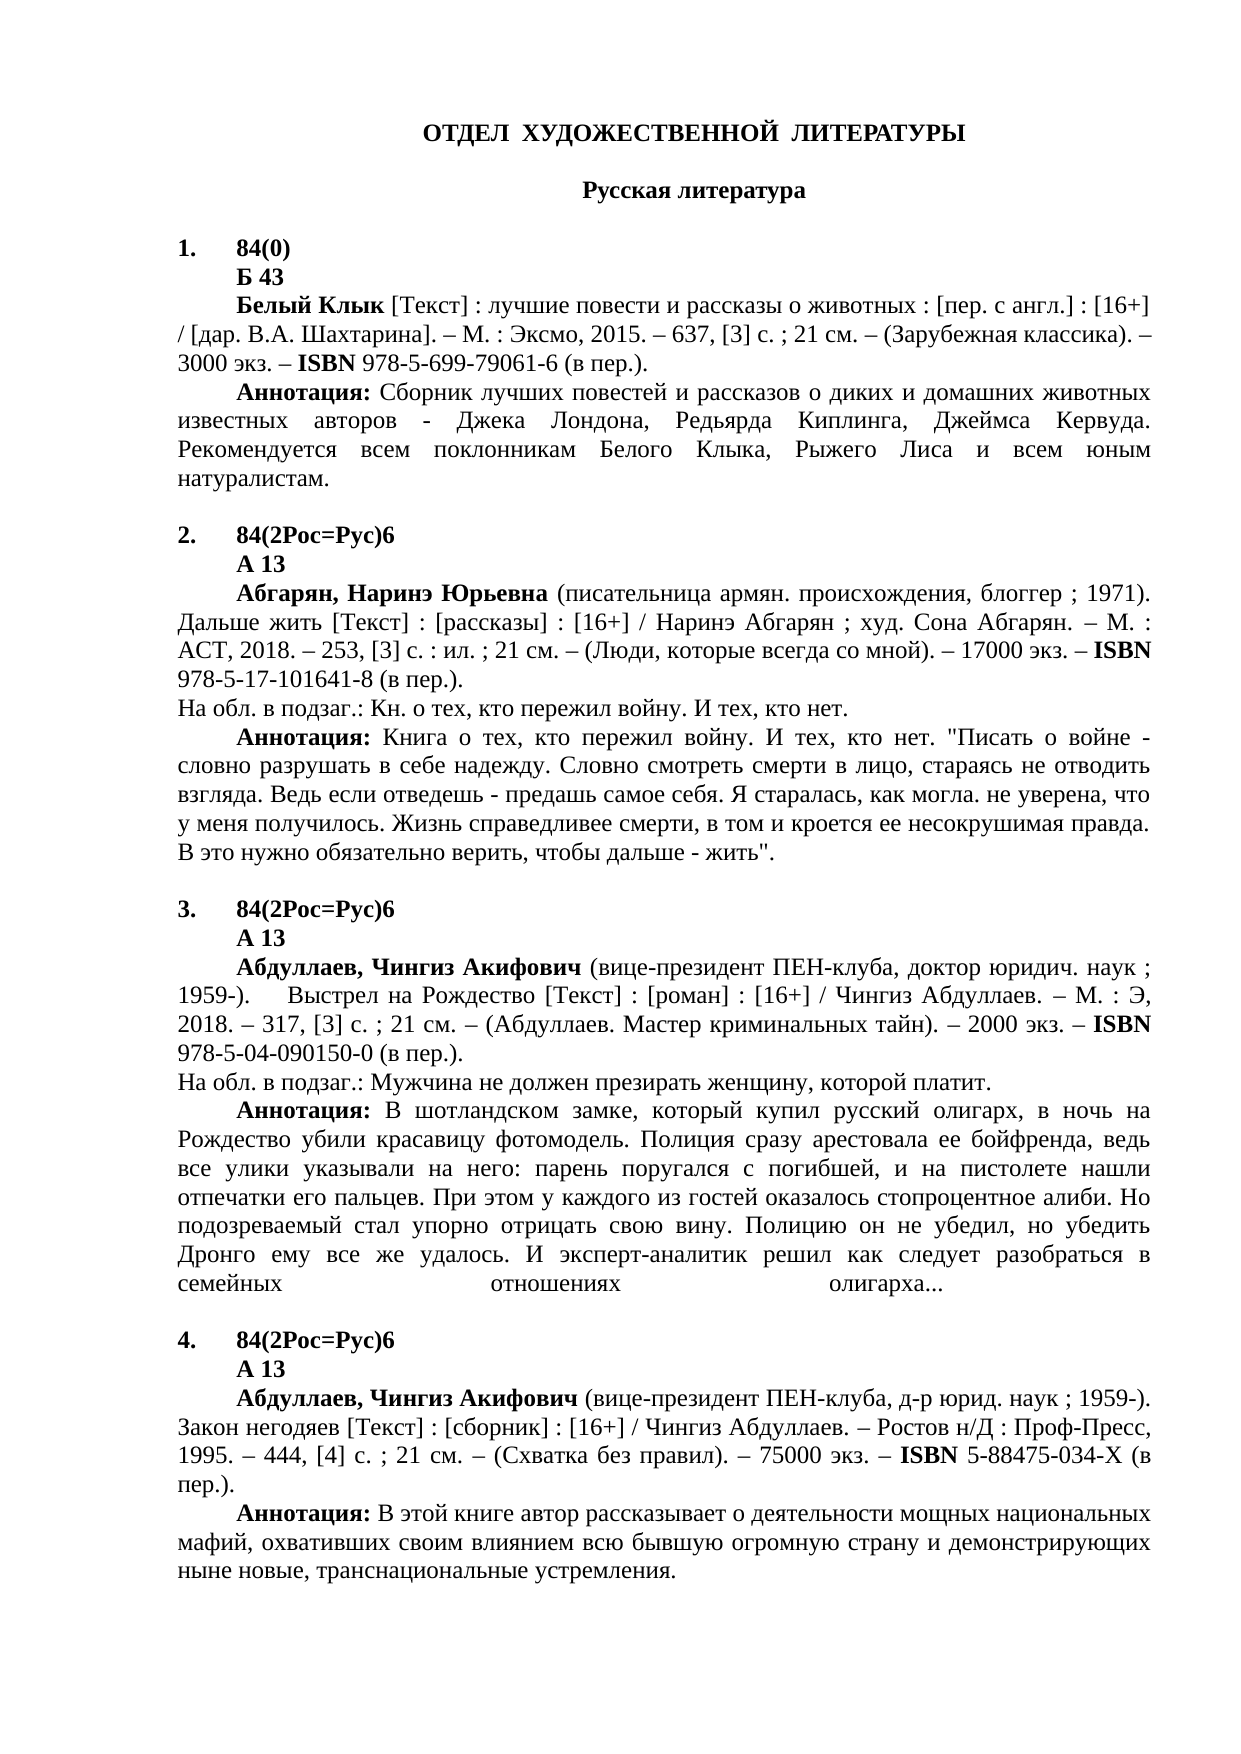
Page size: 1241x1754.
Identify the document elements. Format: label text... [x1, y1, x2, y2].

list 84(2Рос=Рус)6 А 13 [177, 521, 1152, 578]
text На обл. в подзаг.: Кн. о тех, кто пережил войну. И тех, кто нет. [177, 693, 1152, 722]
list 84(0) Б 43 [177, 233, 1152, 291]
text Аннотация: В шотландском замке, который купил русский олигарх, в ночь на Рождество убили красавицу фотомодель. Полиция сразу арестовала ее бойфренда, ведь все улики указывали на него: парень поругался с погибшей, и на пистолете нашли отпечатки его пальцев. При этом у каждого из гостей оказалось стопроцентное алиби. Но подозреваемый стал упорно отрицать свою вину. Полицию он не убедил, но убедить Дронго ему все же удалось. И эксперт-аналитик решил как следует разобраться в семейных отношениях олигарха... [177, 1096, 1152, 1326]
text Белый Клык [Текст] : лучшие повести и рассказы о животных : [пер. с англ.] : [16+] / [дар. В.А. Шахтарина]. – М. : Эксмо, 2015. – 637, [3] с. ; 21 см. – (Зарубежная классика). – 3000 экз. – ISBN 978-5-699-79061-6 (в пер.). [177, 291, 1152, 377]
list 84(2Рос=Рус)6 А 13 [177, 894, 1152, 952]
text Абдуллаев, Чингиз Акифович (вице-президент ПЕН-клуба, д-р юрид. наук ; 1959-). Закон негодяев [Текст] : [сборник] : [16+] / Чингиз Абдуллаев. – Ростов н/Д : Проф-Пресс, 1995. – 444, [4] с. ; 21 см. – (Схватка без правил). – 75000 экз. – ISBN 5-88475-034-Х (в пер.). [177, 1383, 1152, 1498]
text Русская литература [236, 176, 1152, 204]
text Абдуллаев, Чингиз Акифович (вице-президент ПЕН-клуба, доктор юридич. наук ; 1959-). Выстрел на Рождество [Текст] : [роман] : [16+] / Чингиз Абдуллаев. – М. : Э, 2018. – 317, [3] с. ; 21 см. – (Абдуллаев. Мастер криминальных тайн). – 2000 экз. – ISBN 978-5-04-090150-0 (в пер.). [177, 952, 1152, 1067]
text Абгарян, Наринэ Юрьевна (писательница армян. происхождения, блоггер ; 1971). Дальше жить [Текст] : [рассказы] : [16+] / Наринэ Абгарян ; худ. Сона Абгарян. – М. : АСТ, 2018. – 253, [3] с. : ил. ; 21 см. – (Люди, которые всегда со мной). – 17000 экз. – ISBN 978-5-17-101641-8 (в пер.). [177, 578, 1152, 693]
text Аннотация: Книга о тех, кто пережил войну. И тех, кто нет. "Писать о войне - словно разрушать в себе надежду. Словно смотреть смерти в лицо, стараясь не отводить взгляда. Ведь если отведешь - предашь самое себя. Я старалась, как могла. не уверена, что у меня получилось. Жизнь справедливее смерти, в том и кроется ее несокрушимая правда. В это нужно обязательно верить, чтобы дальше - жить". [177, 722, 1152, 866]
list 84(2Рос=Рус)6 А 13 [177, 1326, 1152, 1383]
text Аннотация: В этой книге автор рассказывает о деятельности мощных национальных мафий, охвативших своим влиянием всю бывшую огромную страну и демонстрирующих ныне новые, транснациональные устремления. [177, 1498, 1152, 1584]
text Аннотация: Сборник лучших повестей и рассказов о диких и домашних животных известных авторов - Джека Лондона, Редьярда Киплинга, Джеймса Кервуда. Рекомендуется всем поклонникам Белого Клыка, Рыжего Лиса и всем юным натуралистам. [177, 377, 1152, 492]
text ОТДЕЛ ХУДОЖЕСТВЕННОЙ ЛИТЕРАТУРЫ [236, 118, 1152, 147]
text На обл. в подзаг.: Мужчина не должен презирать женщину, которой платит. [177, 1067, 1152, 1096]
